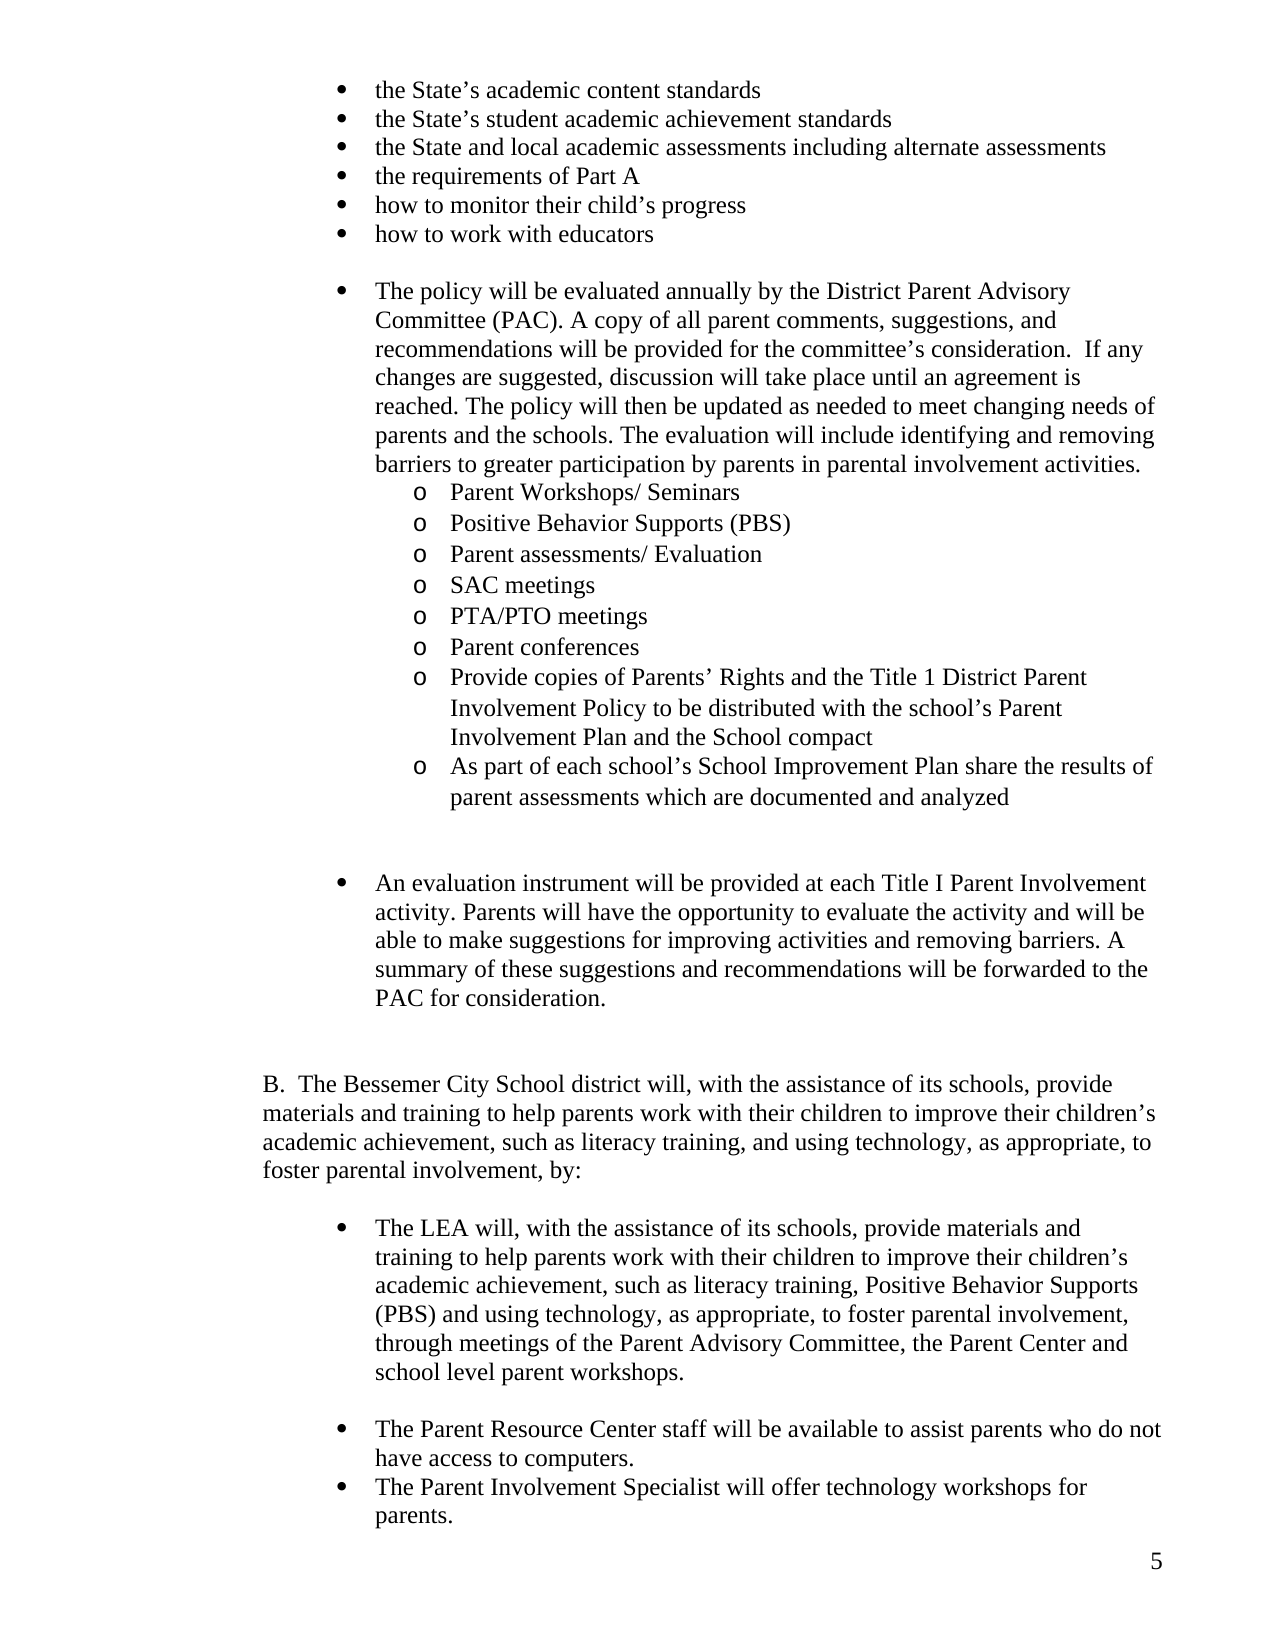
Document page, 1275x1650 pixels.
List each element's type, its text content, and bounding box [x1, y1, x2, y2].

list PTA/PTO meetings [412, 601, 1162, 632]
list The policy will be evaluated annually by the District Parent Advisory Committee (PAC). A copy of all parent comments, suggestions, and recommendations will be provided for the committee’s consideration. If any changes are suggested, discussion will take place until an agreement is reached. The policy will then be updated as needed to meet changing needs of parents and the schools. The evaluation will include identifying and removing barriers to greater participation by parents in parental involvement activities. [337, 276, 1162, 477]
text training to help parents work with their children to improve their children’s [337, 1242, 1162, 1270]
list The Parent Involvement Specialist will offer technology workshops for parents. [337, 1472, 1162, 1529]
list Parent assessments/ Evaluation [412, 539, 1162, 570]
list An evaluation instrument will be provided at each Title I Parent Involvement activity. Parents will have the opportunity to evaluate the activity and will be able to make suggestions for improving activities and removing barriers. A summary of these suggestions and recommendations will be forwarded to the PAC for consideration. [337, 868, 1162, 1012]
list Provide copies of Parents’ Rights and the Title 1 District Parent Involvement Policy to be distributed with the school’s Parent Involvement Plan and the School compact [412, 662, 1162, 751]
list As part of each school’s School Improvement Plan share the results of parent assessments which are documented and analyzed [412, 751, 1162, 810]
list how to monitor their child’s progress [337, 190, 1162, 219]
list the requirements of Part A [337, 161, 1162, 190]
list the State’s academic content standards [337, 75, 1162, 104]
list Parent conferences [412, 632, 1162, 662]
list SAC meetings [412, 570, 1162, 601]
list Parent Workshops/ Seminars [412, 477, 1162, 508]
text B. The Bessemer City School district will, with the assistance of its schools, provide materials and training to help parents work with their children to improve their children’s academic achievement, such as literacy training, and using technology, as appropriate, to foster parental involvement, by: [262, 1069, 1162, 1184]
list The Parent Resource Center staff will be available to assist parents who do not have access to computers. [337, 1414, 1162, 1472]
list how to work with educators [337, 219, 1162, 247]
list the State’s student academic achievement standards [337, 104, 1162, 132]
list Positive Behavior Supports (PBS) [412, 508, 1162, 539]
text academic achievement, such as literacy training, Positive Behavior Supports (PBS) and using technology, as appropriate, to foster parental involvement, through meetings of the Parent Advisory Committee, the Parent Center and school level parent workshops. [375, 1270, 1162, 1385]
list The LEA will, with the assistance of its schools, provide materials and [337, 1213, 1162, 1242]
list the State and local academic assessments including alternate assessments [337, 132, 1162, 161]
